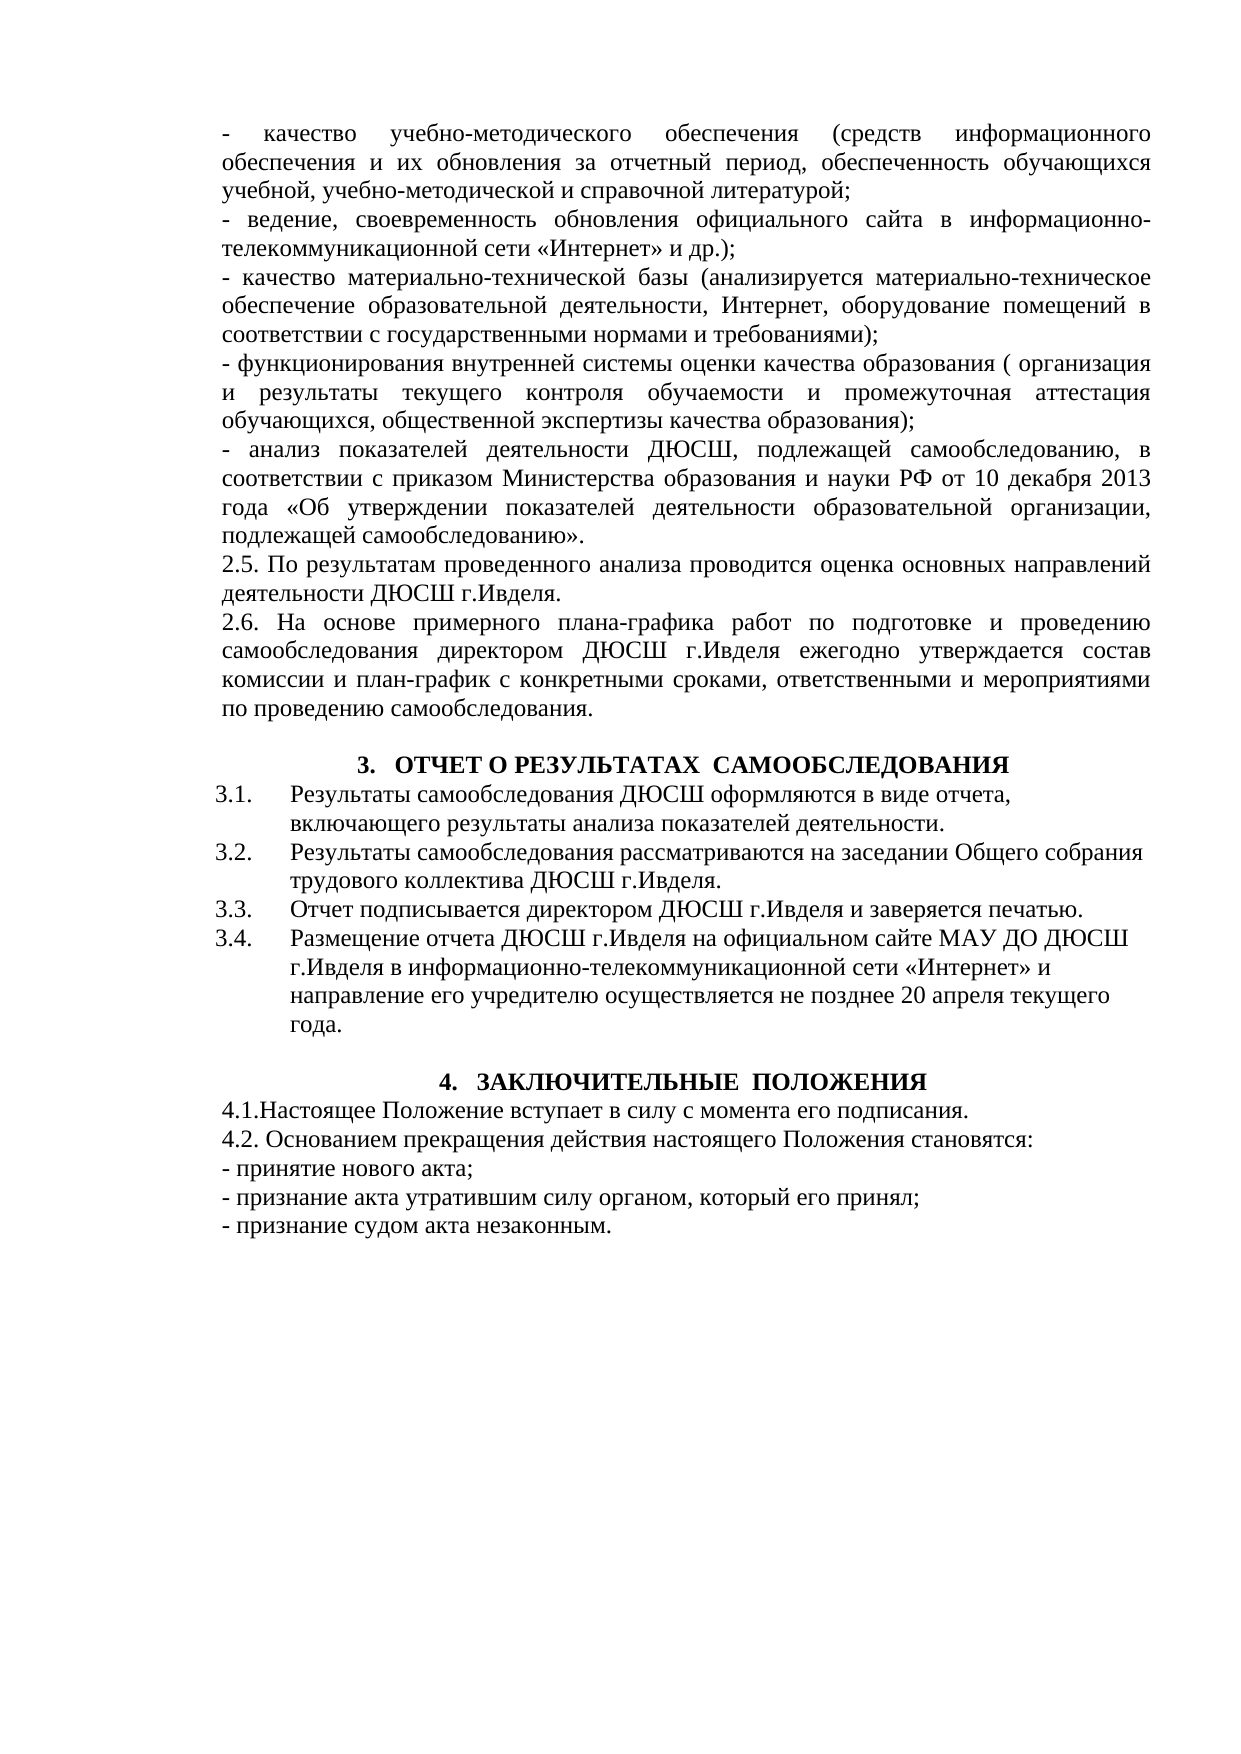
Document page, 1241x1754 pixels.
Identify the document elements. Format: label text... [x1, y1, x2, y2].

list - функционирования внутренней системы оценки качества образования ( организация и результаты текущего контроля обучаемости и промежуточная аттестация обучающихся, общественной экспертизы качества образования); [222, 348, 1152, 434]
list ЗАКЛЮЧИТЕЛЬНЫЕ ПОЛОЖЕНИЯ [215, 1067, 1152, 1096]
list Отчет подписывается директором ДЮСШ г.Ивделя и заверяется печатью. [215, 894, 1152, 923]
list 2.6. На основе примерного плана-графика работ по подготовке и проведению самообследования директором ДЮСШ г.Ивделя ежегодно утверждается состав комиссии и план-график с конкретными сроками, ответственными и мероприятиями по проведению самообследования. [222, 607, 1152, 722]
list - анализ показателей деятельности ДЮСШ, подлежащей самообследованию, в соответствии с приказом Министерства образования и науки РФ от 10 декабря 2013 года «Об утверждении показателей деятельности образовательной организации, подлежащей самообследованию». [222, 434, 1152, 549]
list - принятие нового акта; [222, 1153, 1152, 1182]
list - качество учебно-методического обеспечения (средств информационного обеспечения и их обновления за отчетный период, обеспеченность обучающихся учебной, учебно-методической и справочной литературой; [222, 118, 1152, 204]
list 2.5. По результатам проведенного анализа проводится оценка основных направлений деятельности ДЮСШ г.Ивделя. [222, 549, 1152, 607]
list - качество материально-технической базы (анализируется материально-техническое обеспечение образовательной деятельности, Интернет, оборудование помещений в соответствии с государственными нормами и требованиями); [222, 262, 1152, 348]
list Размещение отчета ДЮСШ г.Ивделя на официальном сайте МАУ ДО ДЮСШ г.Ивделя в информационно-телекоммуникационной сети «Интернет» и направление его учредителю осуществляется не позднее 20 апреля текущего года. [215, 923, 1152, 1038]
list ОТЧЕТ О РЕЗУЛЬТАТАХ САМООБСЛЕДОВАНИЯ [215, 751, 1152, 779]
list - признание акта утратившим силу органом, который его принял; [222, 1182, 1152, 1211]
list 4.1.Настоящее Положение вступает в силу с момента его подписания. [222, 1096, 1152, 1124]
list 4.2. Основанием прекращения действия настоящего Положения становятся: [222, 1124, 1152, 1153]
list Результаты самообследования ДЮСШ оформляются в виде отчета, включающего результаты анализа показателей деятельности. [215, 779, 1152, 837]
list Результаты самообследования рассматриваются на заседании Общего собрания трудового коллектива ДЮСШ г.Ивделя. [215, 837, 1152, 894]
list - признание судом акта незаконным. [222, 1211, 1152, 1239]
list - ведение, своевременность обновления официального сайта в информационно-телекоммуникационной сети «Интернет» и др.); [222, 204, 1152, 262]
